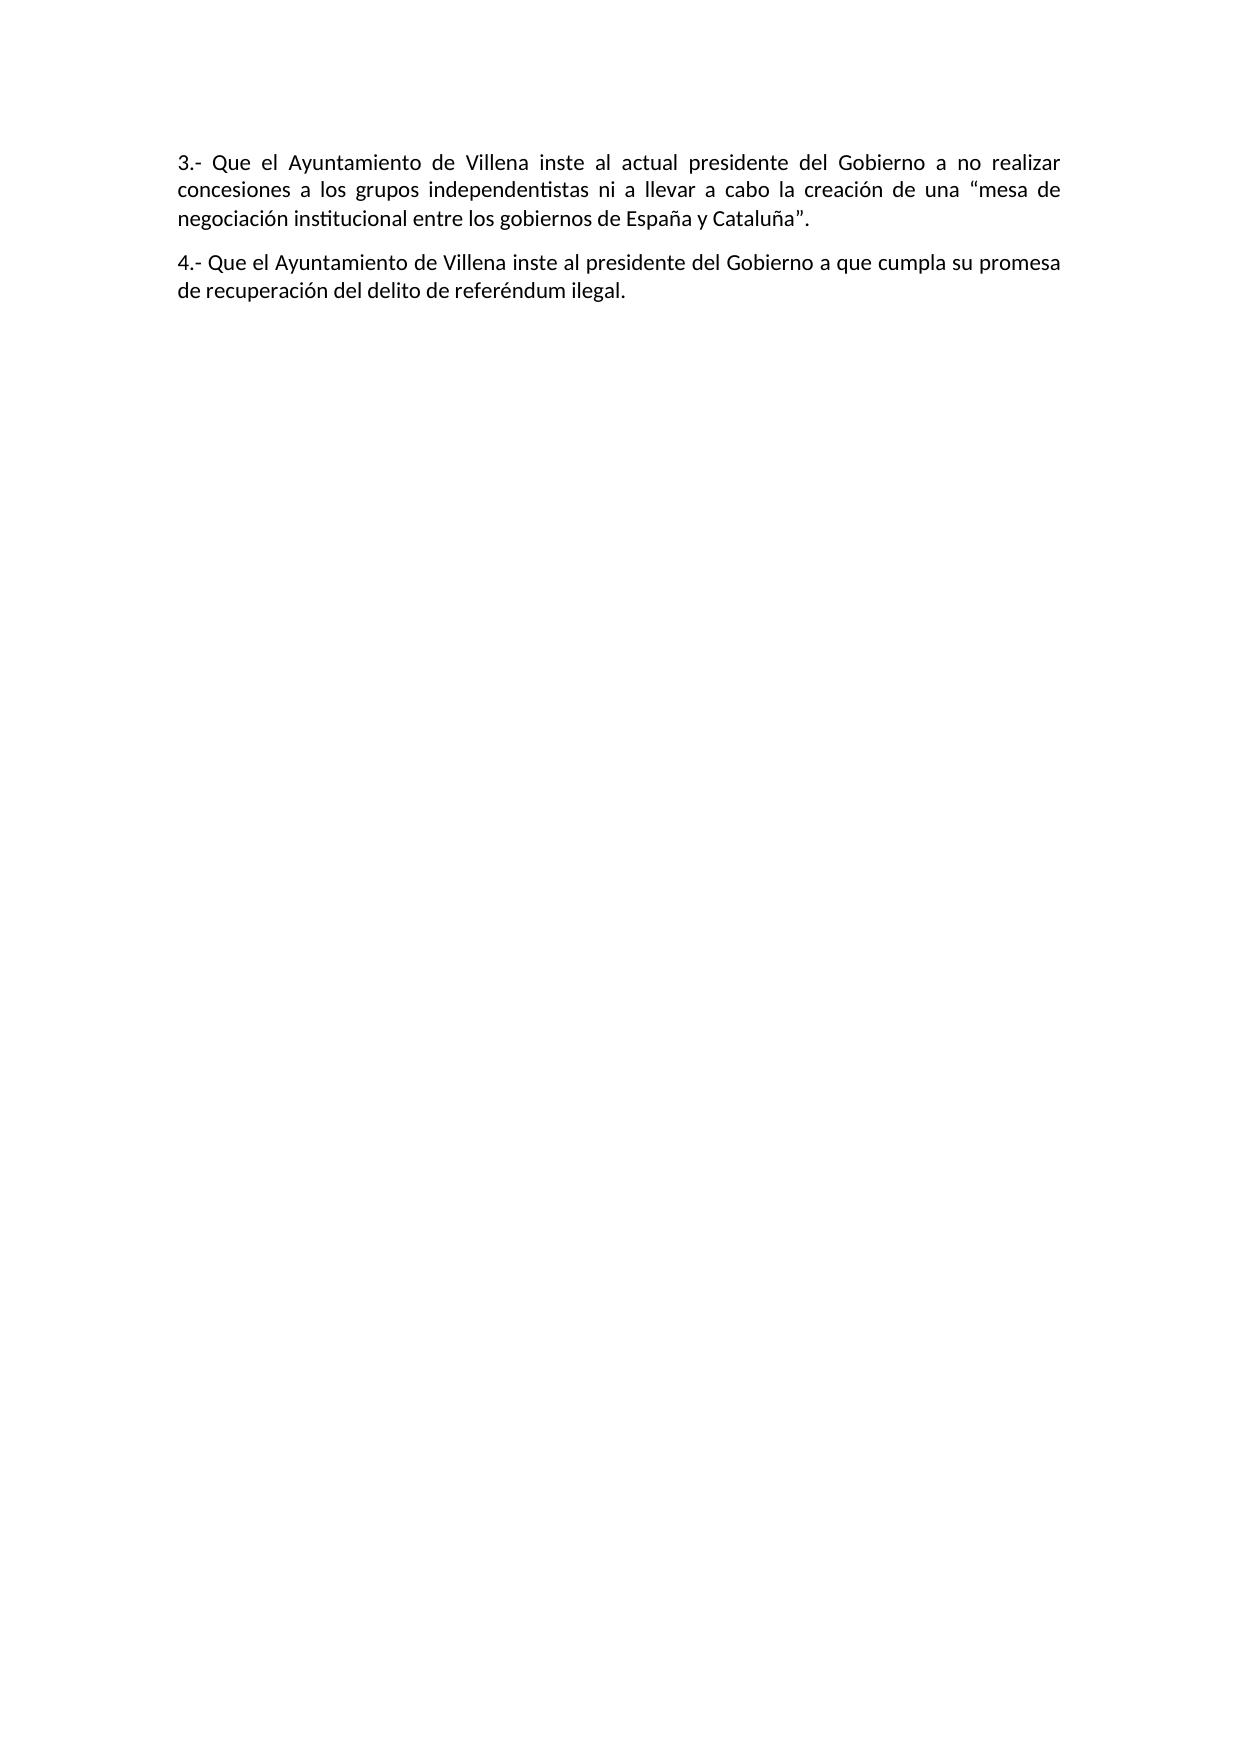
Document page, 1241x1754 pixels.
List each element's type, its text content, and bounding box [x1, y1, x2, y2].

text 3.- Que el Ayuntamiento de Villena inste al actual presidente del Gobierno a no realizar concesiones a los grupos independentistas ni a llevar a cabo la creación de una “mesa de negociación institucional entre los gobiernos de España y Cataluña”. [177, 148, 1063, 232]
text 4.- Que el Ayuntamiento de Villena inste al presidente del Gobierno a que cumpla su promesa de recuperación del delito de referéndum ilegal. [177, 248, 1063, 304]
